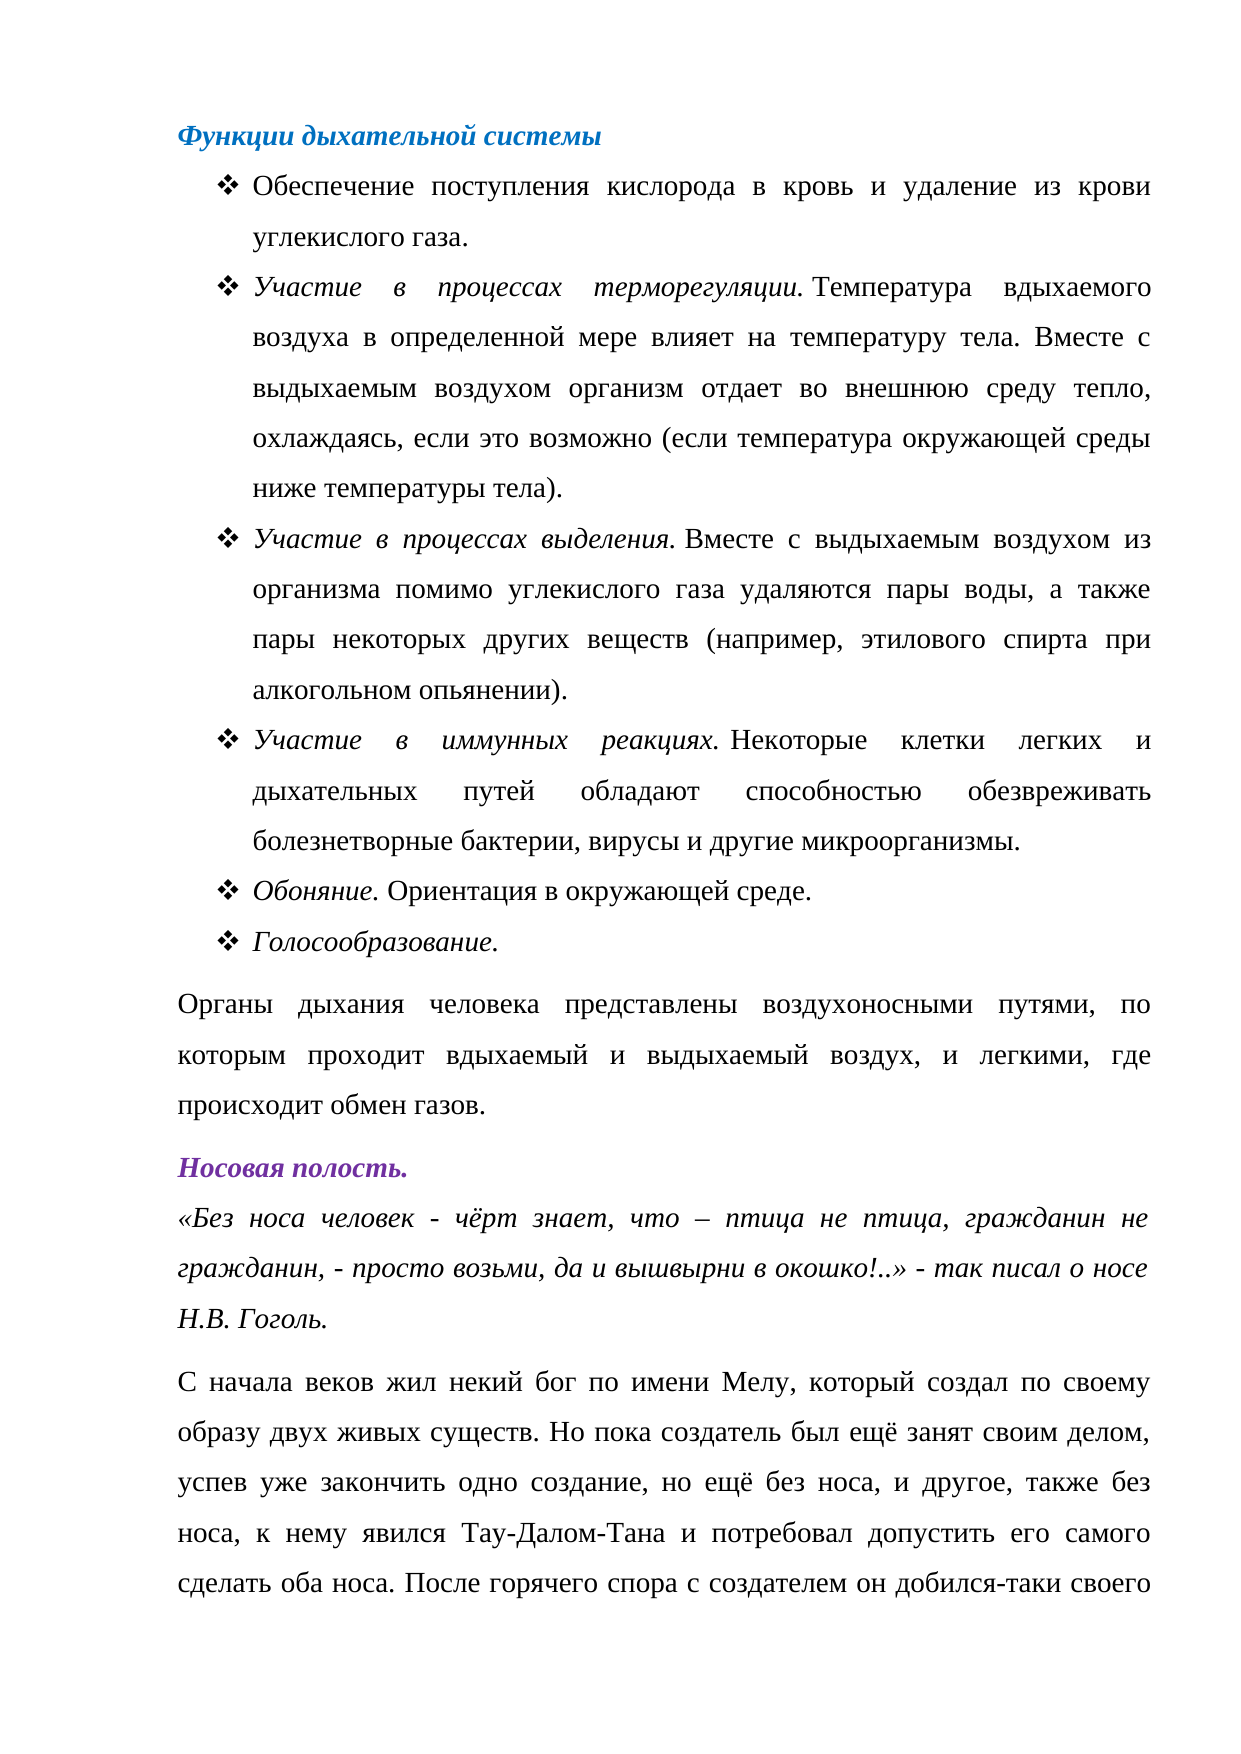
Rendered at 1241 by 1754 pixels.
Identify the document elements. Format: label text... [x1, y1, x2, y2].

list Обеспечение поступления кислорода в кровь и удаление из крови углекислого газа. [215, 168, 1152, 252]
list Участие в иммунных реакциях. Некоторые клетки легких и дыхательных путей обладают способностью обезвреживать болезнетворные бактерии, вирусы и другие микроорганизмы. [215, 722, 1152, 856]
text Органы дыхания человека представлены воздухоносными путями, по которым проходит вдыхаемый и выдыхаемый воздух, и легкими, где происходит обмен газов. [177, 987, 1152, 1121]
list Участие в процессах терморегуляции. Температура вдыхаемого воздуха в определенной мере влияет на температуру тела. Вместе с выдыхаемым воздухом организм отдает во внешнюю среду тепло, охлаждаясь, если это возможно (если температура окружающей среды ниже температуры тела). [215, 269, 1152, 504]
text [177, 1364, 1152, 1598]
text Функции дыхательной системы [177, 118, 1152, 152]
list Участие в процессах выделения. Вместе с выдыхаемым воздухом из организма помимо углекислого газа удаляются пары воды, а также пары некоторых других веществ (например, этилового спирта при алкогольном опьянении). [215, 521, 1152, 705]
text «Без носа человек - чёрт знает, что – птица не птица, гражданин не гражданин, - просто возьми, да и вышвырни в окошко!..» - так писал о носе Н.В. Гоголь. [177, 1200, 1152, 1334]
text Носовая полость. [177, 1150, 1152, 1183]
list Обоняние. Ориентация в окружающей среде. [215, 873, 1152, 907]
list Голосообразование. [215, 924, 1152, 957]
